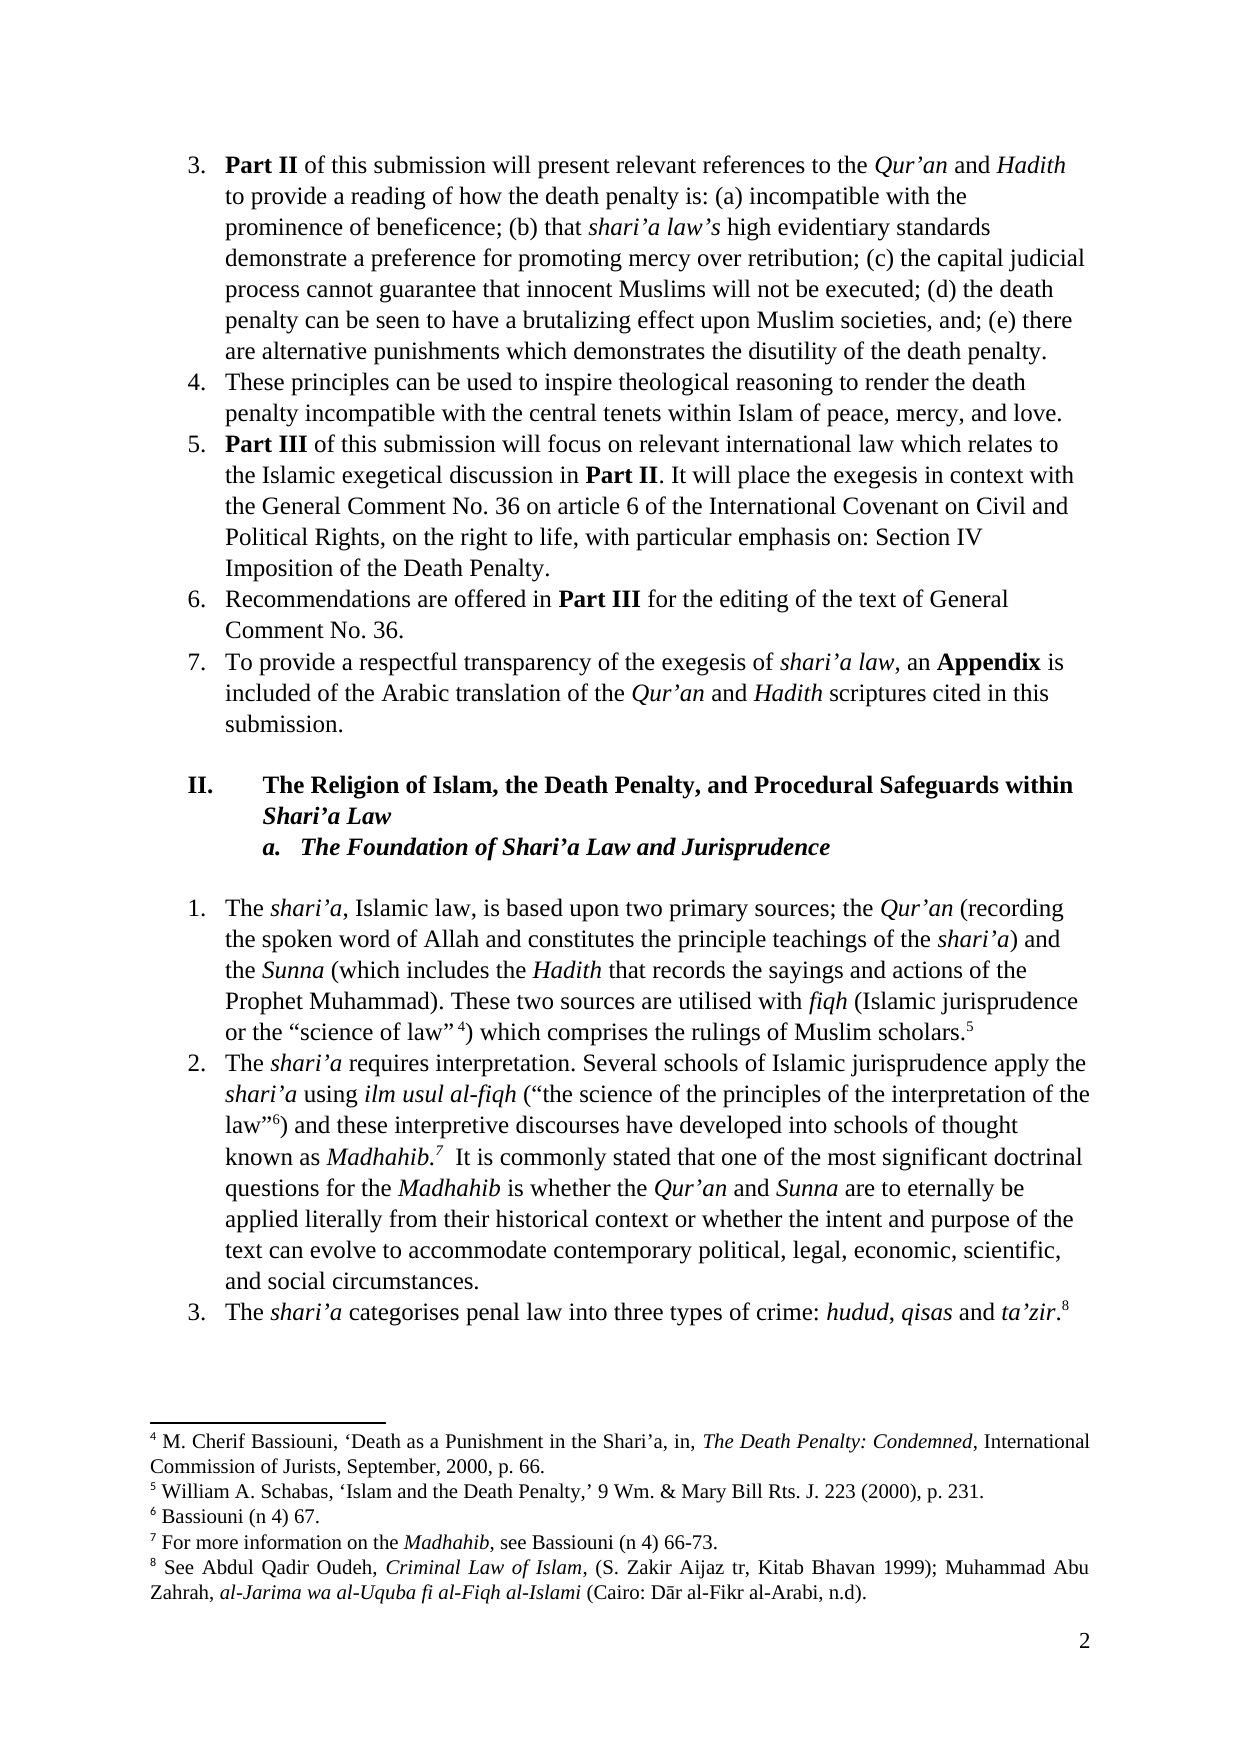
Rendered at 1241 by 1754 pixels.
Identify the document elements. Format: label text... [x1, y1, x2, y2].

list The shari’a requires interpretation. Several schools of Islamic jurisprudence apply the shari’a using ilm usul al-fiqh (“the science of the principles of the interpretation of the law”) and these interpretive discourses have developed into schools of thought known as Madhahib. It is commonly stated that one of the most significant doctrinal questions for the Madhahib is whether the Qur’an and Sunna are to eternally be applied literally from their historical context or whether the intent and purpose of the text can evolve to accommodate contemporary political, legal, economic, scientific, and social circumstances. [187, 1048, 1090, 1294]
list Recommendations are offered in Part III for the editing of the text of General Comment No. 36. [187, 584, 1090, 644]
list The shari’a, Islamic law, is based upon two primary sources; the Qur’an (recording the spoken word of Allah and constitutes the principle teachings of the shari’a) and the Sunna (which includes the Hadith that records the sayings and actions of the Prophet Muhammad). These two sources are utilised with fiqh (Islamic jurisprudence or the “science of law” ) which comprises the rulings of Muslim scholars. [187, 893, 1090, 1046]
list The Foundation of Shari’a Law and Jurisprudence [262, 832, 1090, 891]
list The shari’a categorises penal law into three types of crime: hudud, qisas and ta’zir. [187, 1297, 1090, 1326]
list These principles can be used to inspire theological reasoning to render the death penalty incompatible with the central tenets within Islam of peace, mercy, and love. [187, 367, 1090, 427]
list Part II of this submission will present relevant references to the Qur’an and Hadith to provide a reading of how the death penalty is: (a) incompatible with the prominence of beneficence; (b) that shari’a law’s high evidentiary standards demonstrate a preference for promoting mercy over retribution; (c) the capital judicial process cannot guarantee that innocent Muslims will not be executed; (d) the death penalty can be seen to have a brutalizing effect upon Muslim societies, and; (e) there are alternative punishments which demonstrates the disutility of the death penalty. [187, 150, 1090, 365]
list The Religion of Islam, the Death Penalty, and Procedural Safeguards within Shari’a Law [187, 770, 1090, 830]
list Part III of this submission will focus on relevant international law which relates to the Islamic exegetical discussion in Part II. It will place the exegesis in context with the General Comment No. 36 on article 6 of the International Covenant on Civil and Political Rights, on the right to life, with particular emphasis on: Section IV Imposition of the Death Penalty. [187, 429, 1090, 582]
list To provide a respectful transparency of the exegesis of shari’a law, an Appendix is included of the Arabic translation of the Qur’an and Hadith scriptures cited in this submission. [187, 647, 1090, 737]
